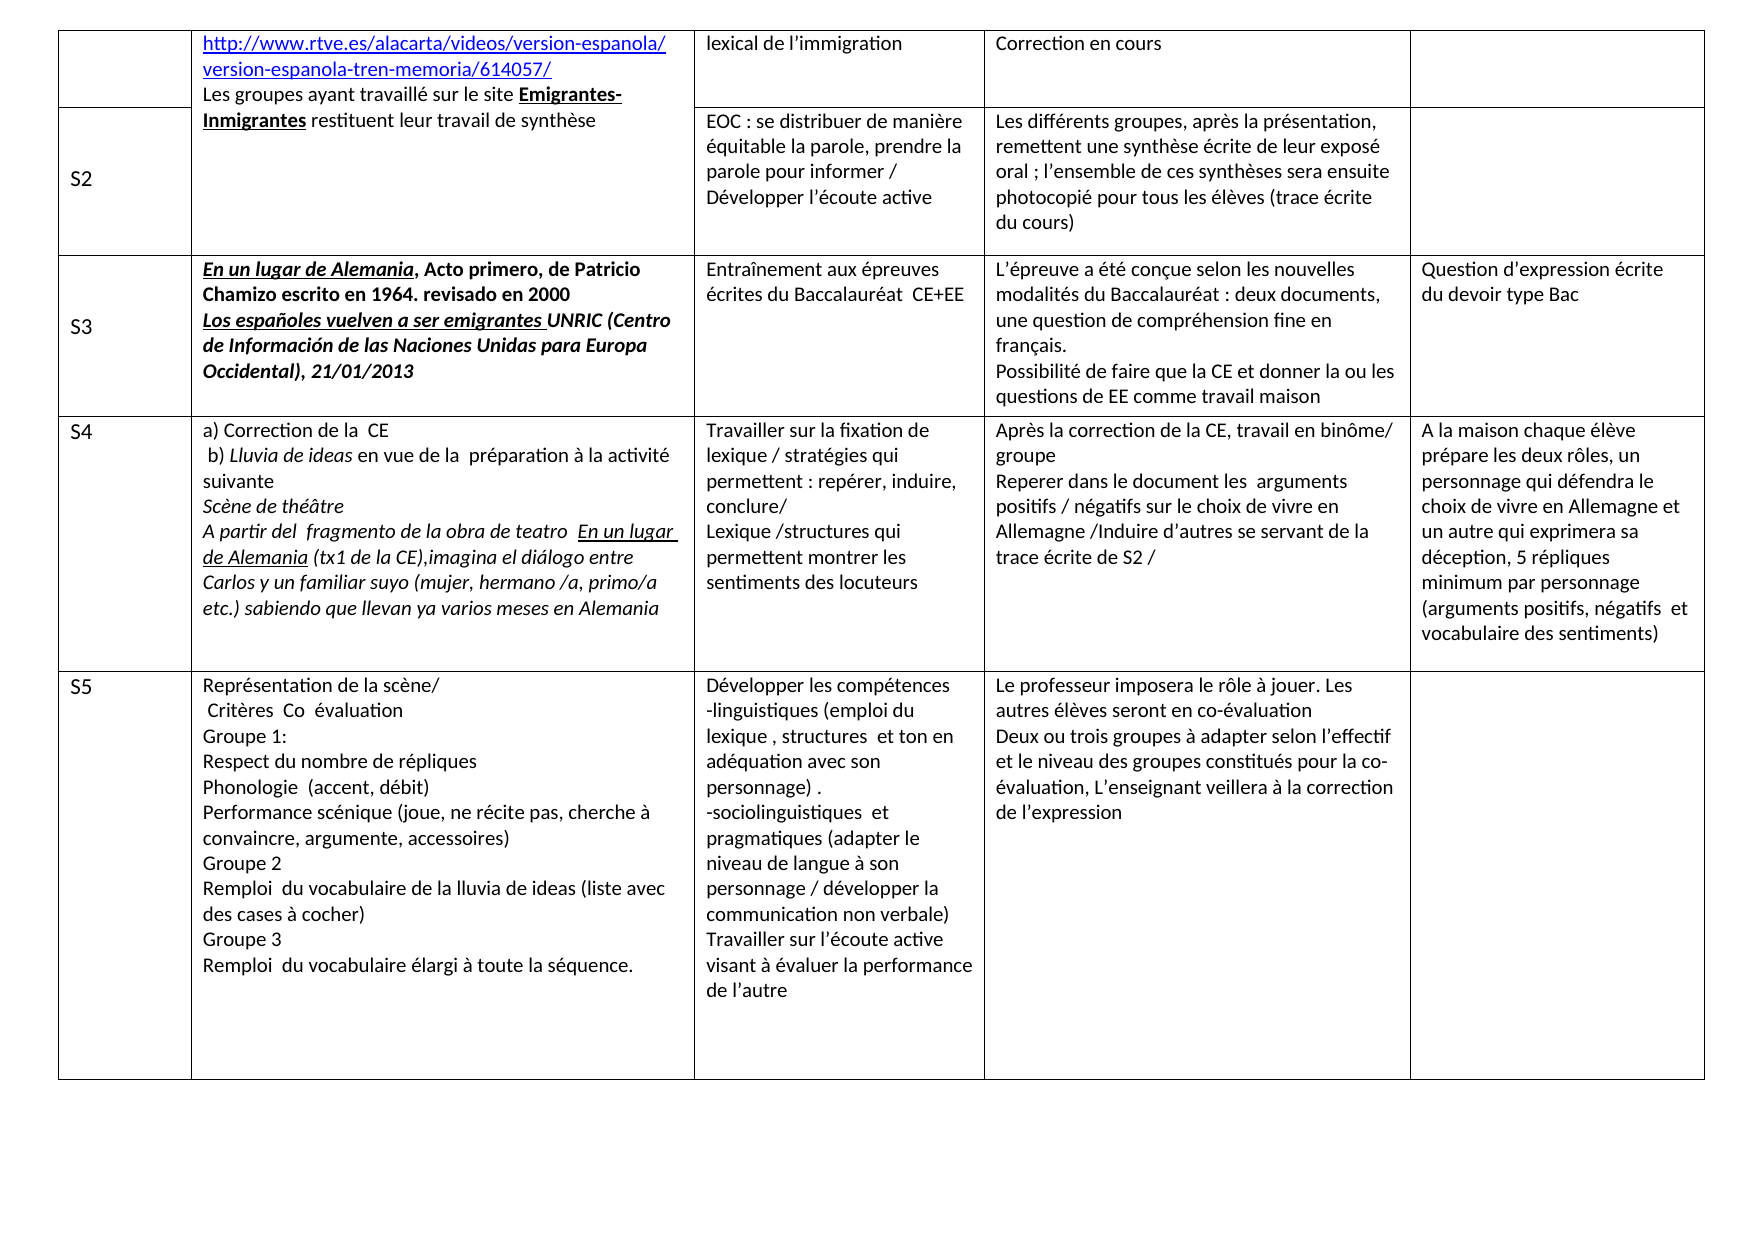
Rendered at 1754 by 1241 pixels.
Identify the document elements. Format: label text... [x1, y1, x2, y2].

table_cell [695, 31, 984, 107]
table_cell S3 [59, 256, 191, 416]
table_cell S5 [59, 672, 191, 1079]
table_cell S4 [59, 417, 191, 671]
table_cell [985, 31, 1410, 107]
table_cell S1 [59, 31, 191, 107]
table_cell En un lugar de Alemania, Acto primero, de Patricio Chamizo escrito en 1964. revisado en 2000 Los españoles vuelven a ser emigrantes UNRIC (Centro de Información de las Naciones Unidas para Europa Occidental), 21/01/2013 [192, 256, 694, 416]
table_cell Travailler sur la fixation de lexique / stratégies qui permettent : repérer, induire, conclure/ Lexique /structures qui permettent montrer les sentiments des locuteurs [695, 417, 984, 671]
table_cell L’épreuve a été conçue selon les nouvelles modalités du Baccalauréat : deux documents, une question de compréhension fine en français. Possibilité de faire que la CE et donner la ou les questions de EE comme travail maison [985, 256, 1410, 416]
table_cell [1411, 108, 1704, 255]
table_cell [1411, 672, 1704, 1079]
table_cell Les différents groupes, après la présentation, remettent une synthèse écrite de leur exposé oral ; l’ensemble de ces synthèses sera ensuite photocopié pour tous les élèves (trace écrite du cours) [985, 108, 1410, 255]
table_cell EOC : se distribuer de manière équitable la parole, prendre la parole pour informer / Développer l’écoute active [695, 108, 984, 255]
table_cell Après la correction de la CE, travail en binôme/ groupe Reperer dans le document les arguments positifs / négatifs sur le choix de vivre en Allemagne /Induire d’autres se servant de la trace écrite de S2 / [985, 417, 1410, 671]
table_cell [192, 672, 694, 1079]
table_cell a) Correction de la CE b) Lluvia de ideas en vue de la préparation à la activité suivante Scène de théâtre A partir del fragmento de la obra de teatro En un lugar de Alemania (tx1 de la CE),imagina el diálogo entre Carlos y un familiar suyo (mujer, hermano /a, primo/a etc.) sabiendo que llevan ya varios meses en Alemania [192, 417, 694, 671]
table_cell Entraînement aux épreuves écrites du Baccalauréat CE+EE [695, 256, 984, 416]
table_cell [985, 672, 1410, 1079]
table_cell A la maison chaque élève prépare les deux rôles, un personnage qui défendra le choix de vivre en Allemagne et un autre qui exprimera sa déception, 5 répliques minimum par personnage (arguments positifs, négatifs et vocabulaire des sentiments) [1411, 417, 1704, 671]
table_cell Question d’expression écrite du devoir type Bac [1411, 256, 1704, 416]
table_cell S2 [59, 108, 191, 255]
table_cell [192, 31, 694, 255]
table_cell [695, 672, 984, 1079]
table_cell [1411, 31, 1704, 107]
